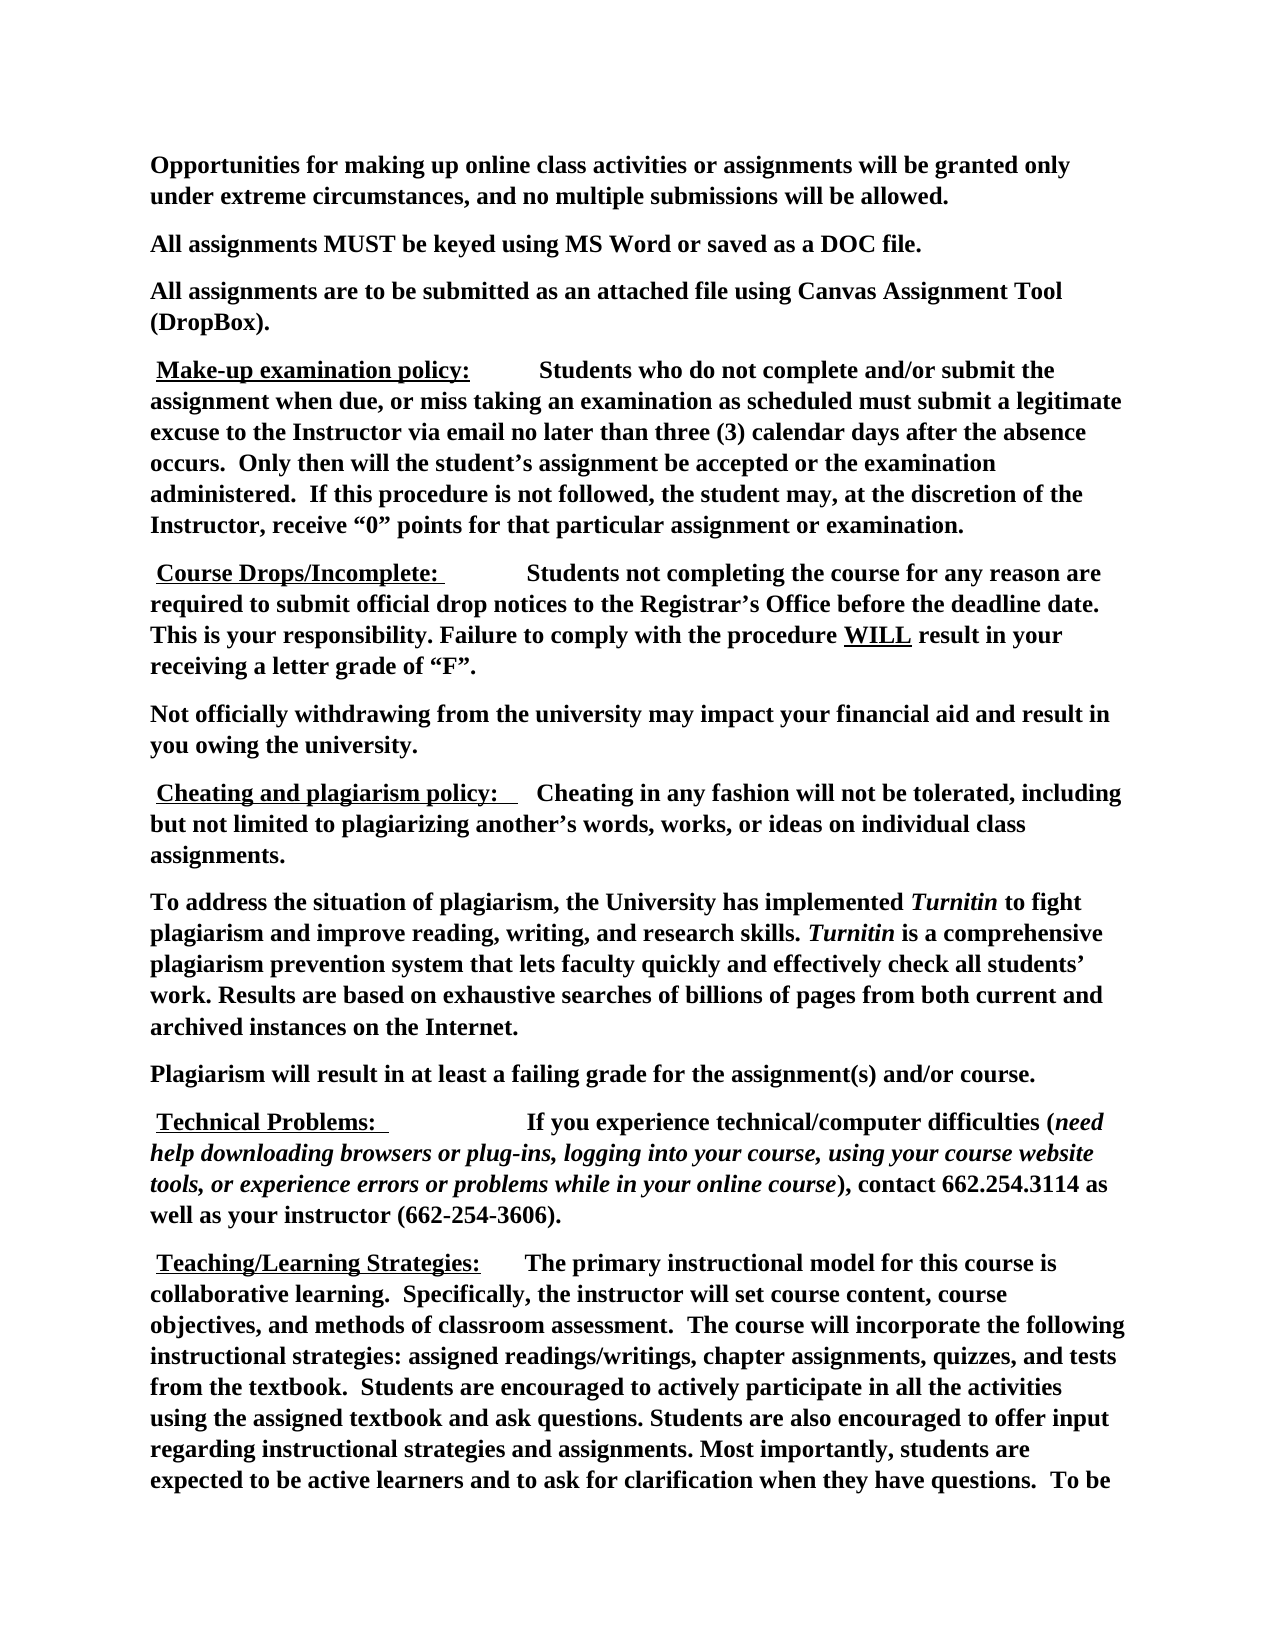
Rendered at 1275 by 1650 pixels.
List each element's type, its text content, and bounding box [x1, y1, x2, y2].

text Make-up examination policy: Students who do not complete and/or submit the assignment when due, or miss taking an examination as scheduled must submit a legitimate excuse to the Instructor via email no later than three (3) calendar days after the absence occurs. Only then will the student’s assignment be accepted or the examination administered. If this procedure is not followed, the student may, at the discretion of the Instructor, receive “0” points for that particular assignment or examination. [150, 355, 1125, 539]
text Opportunities for making up online class activities or assignments will be granted only under extreme circumstances, and no multiple submissions will be allowed. [150, 150, 1125, 210]
text Course Drops/Incomplete: Students not completing the course for any reason are required to submit official drop notices to the Registrar’s Office before the deadline date. This is your responsibility. Failure to comply with the procedure WILL result in your receiving a letter grade of “F”. [150, 558, 1125, 680]
text All assignments MUST be keyed using MS Word or saved as a DOC file. [150, 229, 1125, 257]
text Technical Problems: If you experience technical/computer difficulties (need help downloading browsers or plug-ins, logging into your course, using your course website tools, or experience errors or problems while in your online course), contact 662.254.3114 as well as your instructor (662-254-3606). [150, 1107, 1125, 1229]
text Plagiarism will result in at least a failing grade for the assignment(s) and/or course. [150, 1059, 1125, 1088]
text All assignments are to be submitted as an attached file using Canvas Assignment Tool (DropBox). [150, 276, 1125, 336]
text Cheating and plagiarism policy: Cheating in any fashion will not be tolerated, including but not limited to plagiarizing another’s words, works, or ideas on individual class assignments. [150, 778, 1125, 868]
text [150, 1248, 1125, 1494]
text Not officially withdrawing from the university may impact your financial aid and result in you owing the university. [150, 699, 1125, 759]
text To address the situation of plagiarism, the University has implemented Turnitin to fight plagiarism and improve reading, writing, and research skills. Turnitin is a comprehensive plagiarism prevention system that lets faculty quickly and effectively check all students’ work. Results are based on exhaustive searches of billions of pages from both current and archived instances on the Internet. [150, 887, 1125, 1040]
